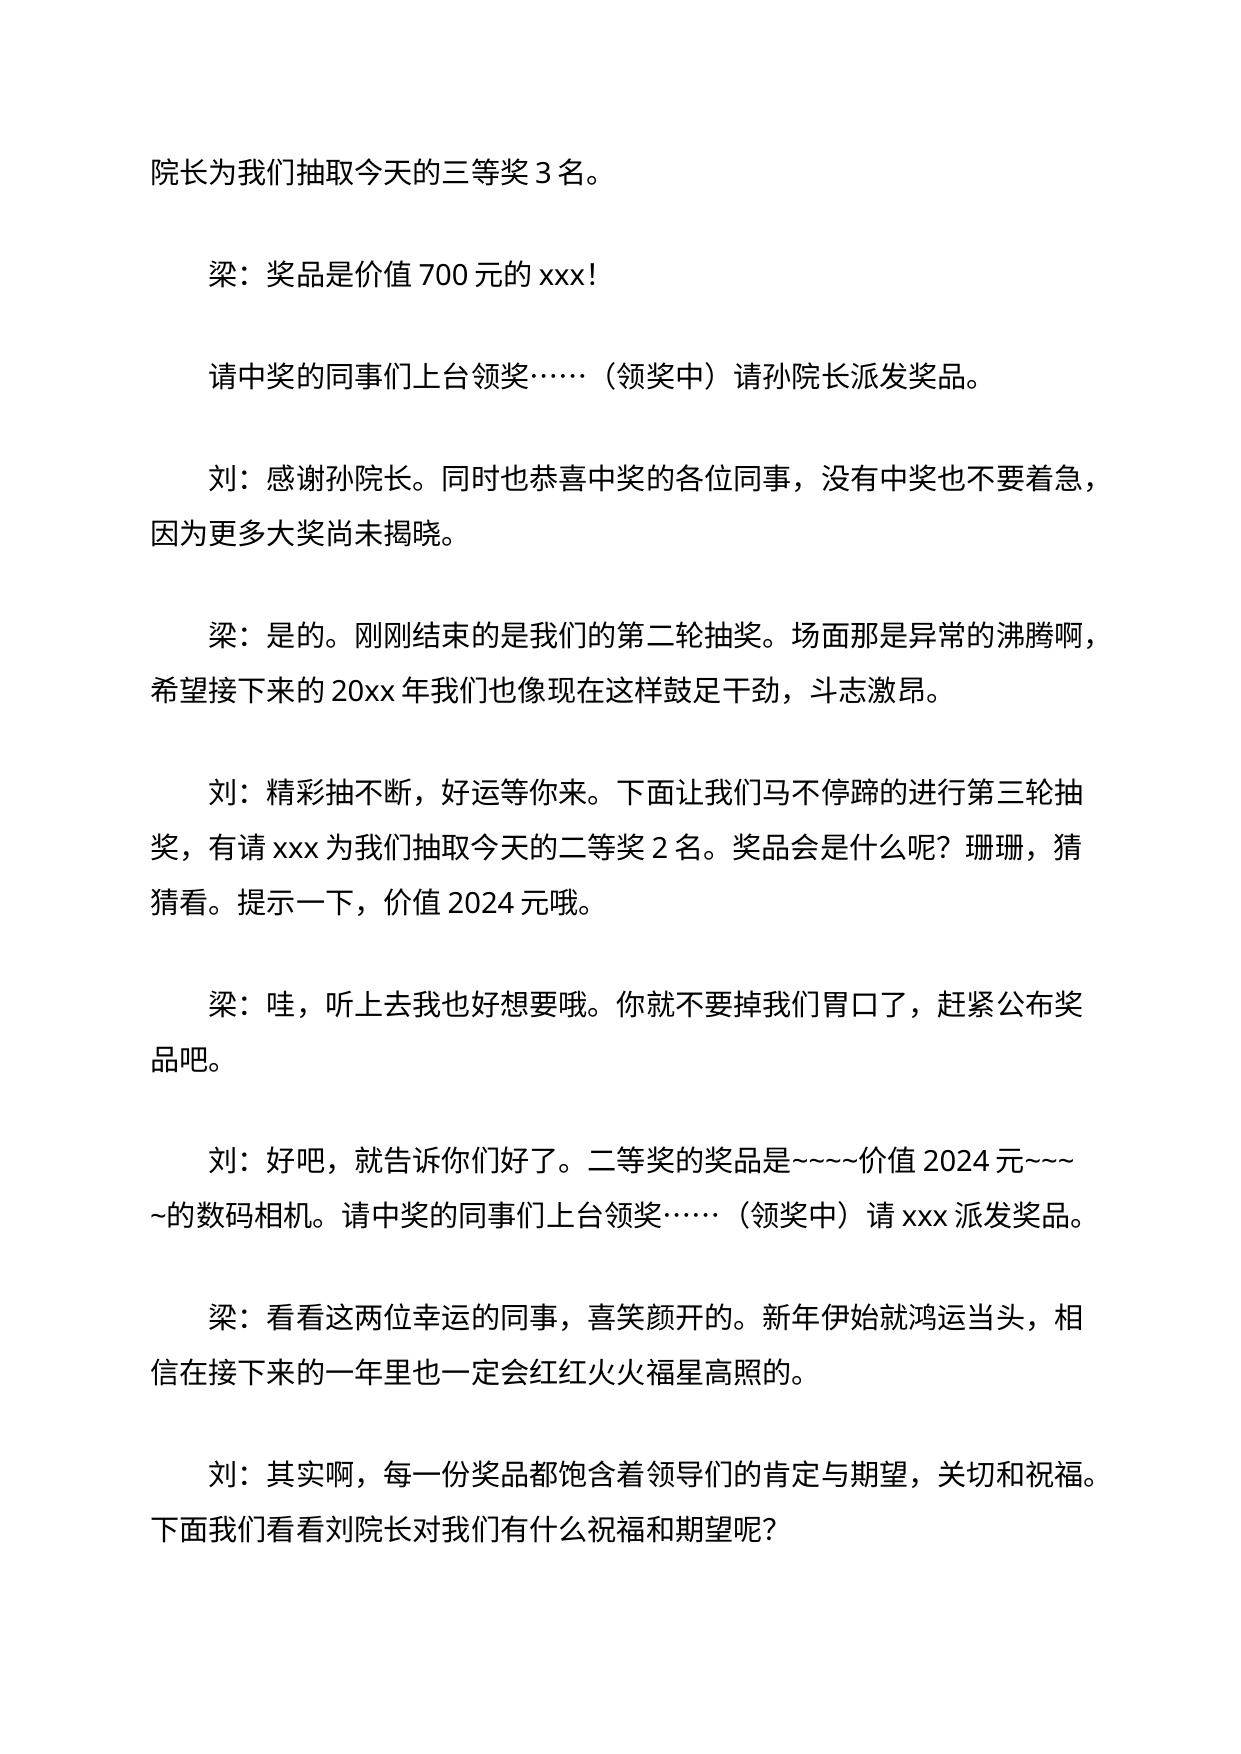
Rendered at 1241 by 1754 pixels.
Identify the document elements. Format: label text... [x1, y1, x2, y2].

text 梁：是的。刚刚结束的是我们的第二轮抽奖。场面那是异常的沸腾啊，希望接下来的20xx年我们也像现在这样鼓足干劲，斗志激昂。 [150, 612, 1090, 710]
text 刘：感谢孙院长。同时也恭喜中奖的各位同事，没有中奖也不要着急，因为更多大奖尚未揭晓。 [150, 456, 1090, 553]
text 梁：看看这两位幸运的同事，喜笑颜开的。新年伊始就鸿运当头，相信在接下来的一年里也一定会红红火火福星高照的。 [150, 1295, 1090, 1392]
text 梁：哇，听上去我也好想要哦。你就不要掉我们胃口了，赶紧公布奖品吧。 [150, 981, 1090, 1078]
text 刘：好吧，就告诉你们好了。二等奖的奖品是~~~~价值2024元~~~~的数码相机。请中奖的同事们上台领奖……（领奖中）请xxx派发奖品。 [150, 1138, 1090, 1235]
text 请中奖的同事们上台领奖……（领奖中）请孙院长派发奖品。 [150, 354, 1090, 396]
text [150, 150, 1090, 192]
text 梁：奖品是价值700元的xxx！ [150, 252, 1090, 294]
text 刘：精彩抽不断，好运等你来。下面让我们马不停蹄的进行第三轮抽奖，有请xxx为我们抽取今天的二等奖2名。奖品会是什么呢？珊珊，猜猜看。提示一下，价值2024元哦。 [150, 769, 1090, 922]
text 刘：其实啊，每一份奖品都饱含着领导们的肯定与期望，关切和祝福。下面我们看看刘院长对我们有什么祝福和期望呢？ [150, 1451, 1090, 1549]
